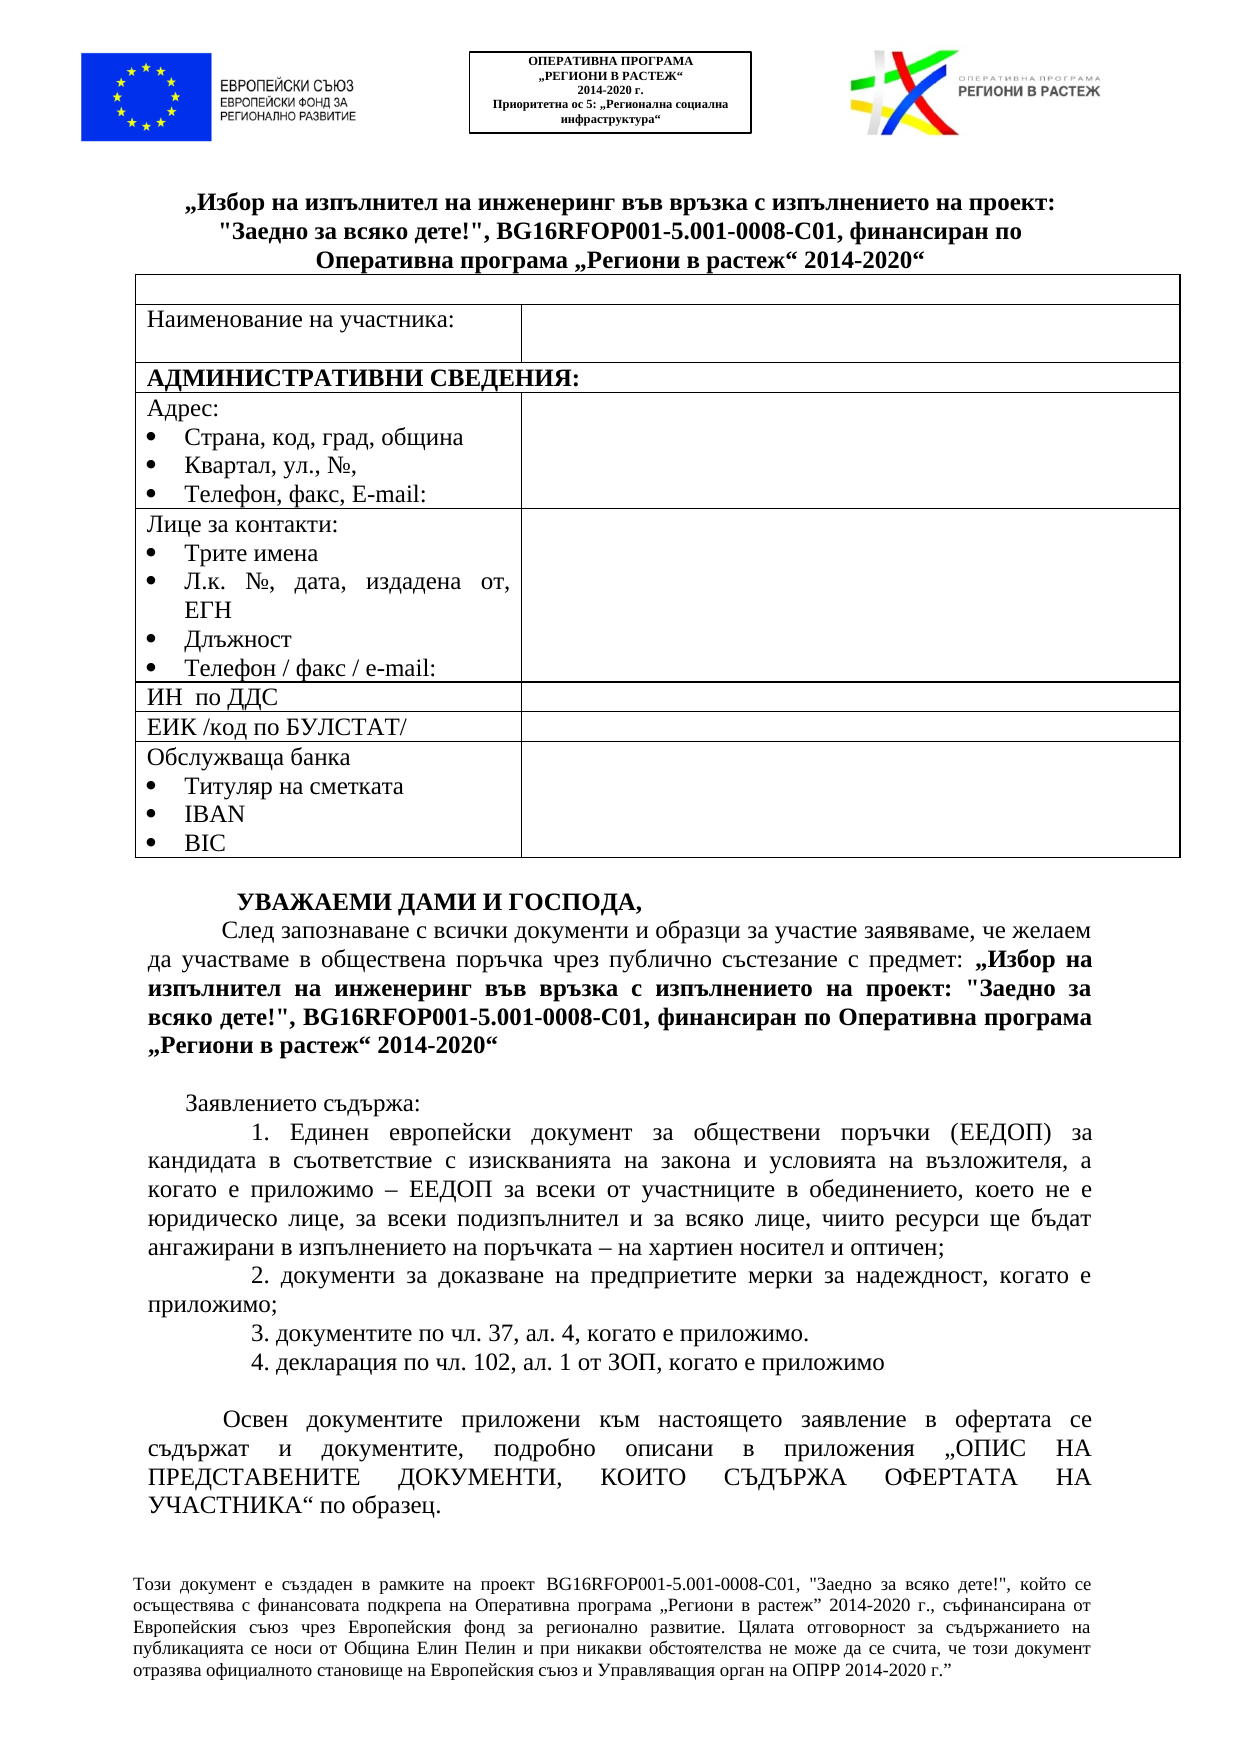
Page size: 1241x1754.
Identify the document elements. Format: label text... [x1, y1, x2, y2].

table_cell ИН по ДДС [136, 683, 521, 711]
text 2. документи за доказване на предприетите мерки за надеждност, когато е приложимо; [148, 1261, 1093, 1318]
text „Избор на изпълнител на инженеринг във връзка с изпълнението на проект: "Заедно за всяко дете!", BG16RFOP001-5.001-0008-C01, финансиран по Оперативна програма „Региони в растеж“ 2014-2020“ [148, 187, 1093, 274]
table_cell [522, 742, 1179, 857]
table_header [136, 275, 1179, 303]
text 4. декларация по чл. 102, ал. 1 от ЗОП, когато е приложимо [148, 1347, 1093, 1376]
table_cell Наименование на участника: [136, 305, 521, 362]
table_cell [522, 305, 1179, 362]
text 3. документите по чл. 37, ал. 4, когато е приложимо. [148, 1318, 1093, 1347]
text 1. Единен европейски документ за обществени поръчки (ЕЕДОП) за кандидата в съответствие с изискванията на закона и условията на възложителя, а когато е приложимо – ЕЕДОП за всеки от участниците в обединението, което не е юридическо лице, за всеки подизпълнител и за всяко лице, чиито ресурси ще бъдат ангажирани в изпълнението на поръчката – на хартиен носител и оптичен; [148, 1117, 1093, 1261]
text След запознаване с всички документи и образци за участие заявяваме, че желаем да участваме в обществена поръчка чрез публично състезание с предмет: „Избор на изпълнител на инженеринг във връзка с изпълнението на проект: "Заедно за всяко дете!", BG16RFOP001-5.001-0008-C01, финансиран по Оперативна програма „Региони в растеж“ 2014-2020“ [148, 916, 1093, 1059]
text Освен документите приложени към настоящето заявление в офертата се съдържат и документите, подробно описани в приложения „ОПИС НА ПРЕДСТАВЕНИТЕ ДОКУМЕНТИ, КОИТО СЪДЪРЖА ОФЕРТАТА НА УЧАСТНИКА“ по образец. [148, 1404, 1093, 1519]
text Заявлението съдържа: [148, 1088, 1093, 1117]
table_cell [522, 509, 1179, 681]
table_cell [522, 712, 1179, 741]
picture [68, 43, 380, 153]
table_cell АДМИНИСТРАТИВНИ СВЕДЕНИЯ: [136, 363, 1179, 392]
table_cell [522, 393, 1179, 508]
picture [837, 43, 1116, 138]
table_cell Адрес: Страна, код, град, община Квартал, ул., №, Телефон, факс, E-mail: [136, 393, 521, 508]
text УВАЖАЕМИ ДАМИ И ГОСПОДА, [148, 887, 1093, 916]
table_cell Лице за контакти: Трите имена Л.к. №, дата, издадена от, ЕГН Длъжност Телефон / факс / e-mail: [136, 509, 521, 681]
table_cell Обслужваща банка Титуляр на сметката IBAN BIC [136, 742, 521, 857]
table_cell [522, 683, 1179, 711]
table_cell ЕИК /код по БУЛСТАТ/ [136, 712, 521, 741]
